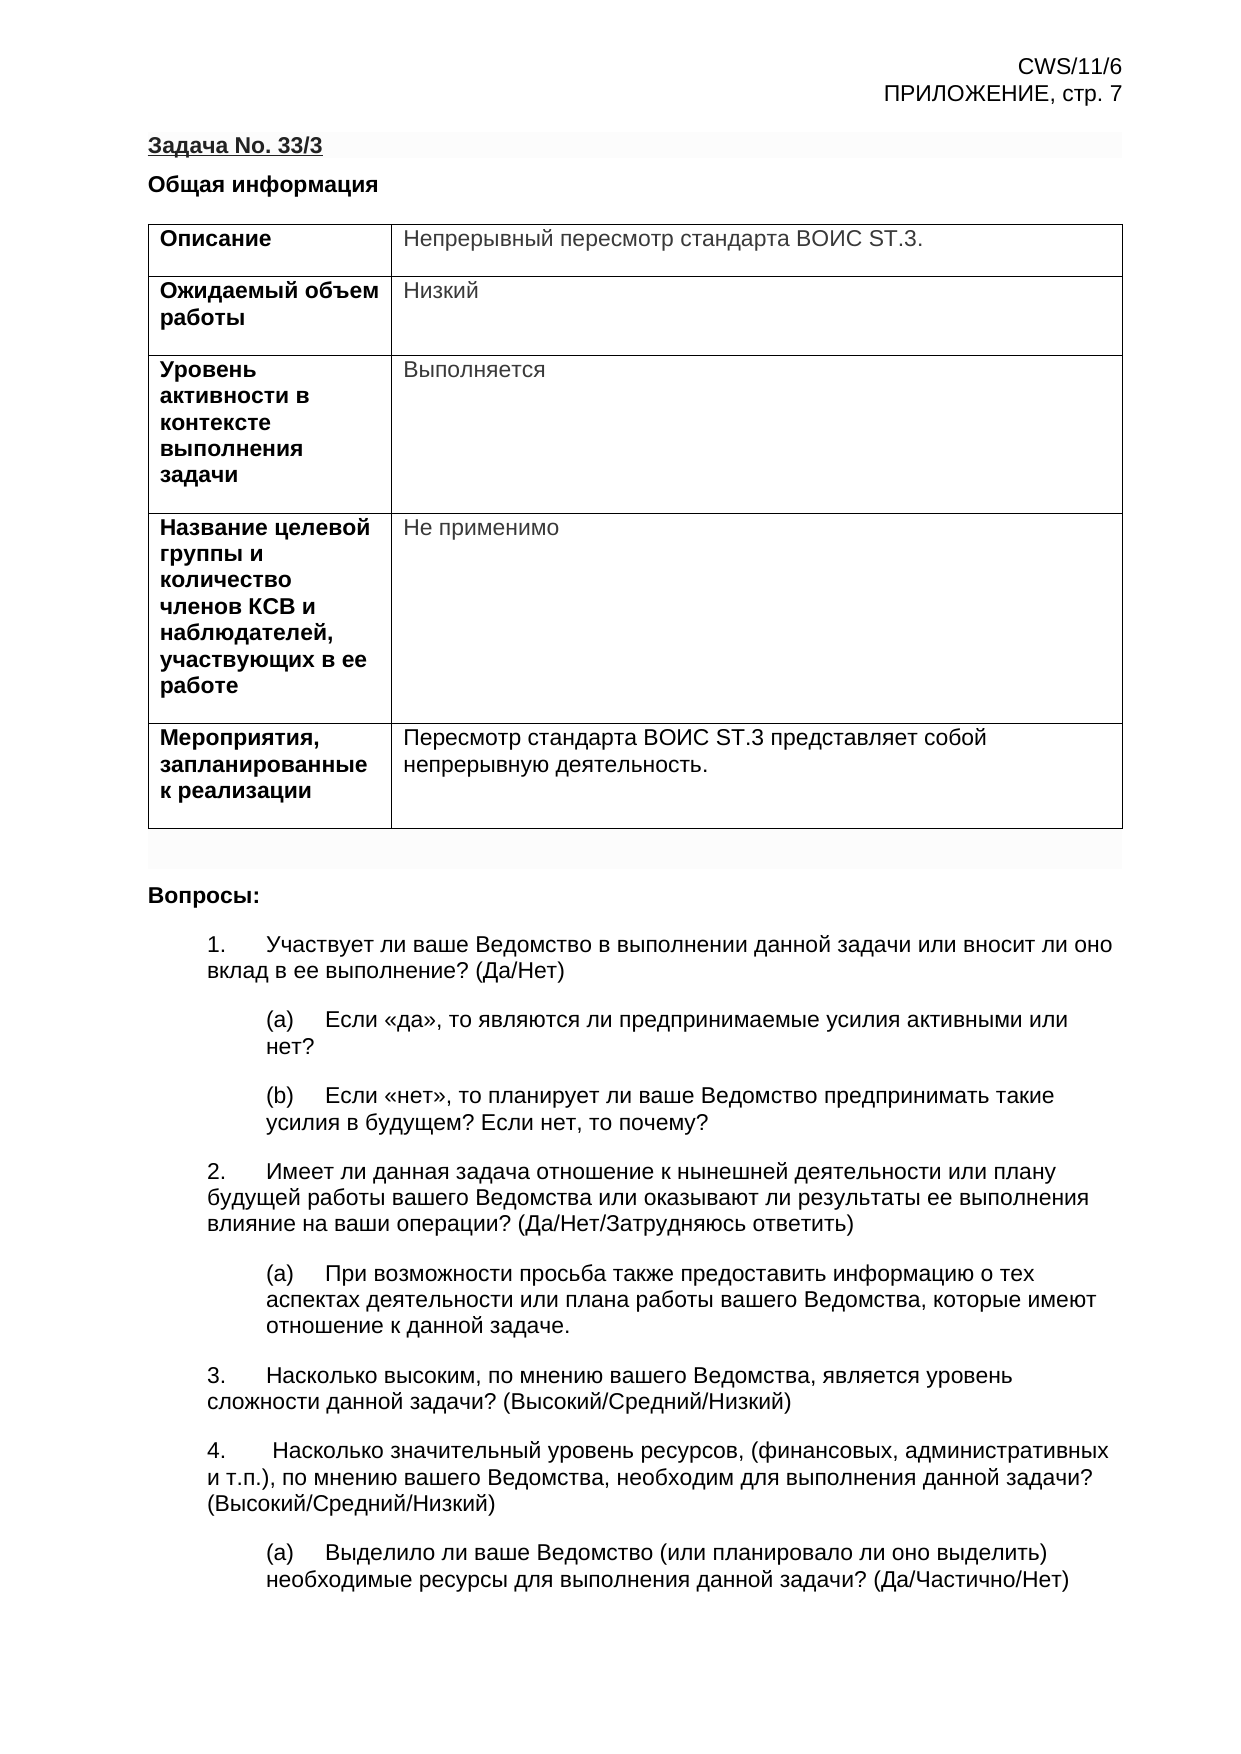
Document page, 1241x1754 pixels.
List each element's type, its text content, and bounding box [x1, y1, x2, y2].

table_cell Не применимо [392, 514, 1122, 723]
list При возможности просьба также предоставить информацию о тех аспектах деятельности или плана работы вашего Ведомства, которые имеют отношение к данной задаче. [266, 1260, 1122, 1339]
text Имеет ли данная задача отношение к нынешней деятельности или плану будущей работы вашего Ведомства или оказывают ли результаты ее выполнения влияние на ваши операции? (Да/Нет/Затрудняюсь ответить) [207, 1158, 1122, 1237]
list Если «нет», то планирует ли ваше Ведомство предпринимать такие усилия в будущем? Если нет, то почему? [266, 1082, 1122, 1135]
text Насколько значительный уровень ресурсов, (финансовых, административных и т.п.), по мнению вашего Ведомства, необходим для выполнения данной задачи? (Высокий/Средний/Низкий) [207, 1437, 1122, 1516]
text Насколько высоким, по мнению вашего Ведомства, является уровень сложности данной задачи? (Высокий/Средний/Низкий) [207, 1362, 1122, 1414]
list Участвует ли ваше Ведомство в выполнении данной задачи или вносит ли оно вклад в ее выполнение? (Да/Нет) [207, 931, 1122, 983]
list Если «да», то являются ли предпринимаемые усилия активными или нет? [266, 1006, 1122, 1059]
table_cell Ожидаемый объем работы [149, 277, 391, 355]
table_cell Уровень активности в контексте выполнения задачи [149, 356, 391, 513]
table_header Непрерывный пересмотр стандарта ВОИС ST.3. [392, 225, 1122, 276]
subtitle Задача No. 33/3 [148, 132, 1122, 158]
table_header Описание [149, 225, 391, 276]
list Вопросы: [148, 882, 1122, 908]
text Общая информация [148, 171, 1122, 197]
table_cell Низкий [392, 277, 1122, 355]
table_cell Выполняется [392, 356, 1122, 513]
list Выделило ли ваше Ведомство (или планировало ли оно выделить) необходимые ресурсы для выполнения данной задачи? (Да/Частично/Нет) [266, 1539, 1122, 1592]
table_cell Мероприятия, запланированные к реализации [149, 724, 391, 828]
table_cell Пересмотр стандарта ВОИС ST.3 представляет собой непрерывную деятельность. [392, 724, 1122, 828]
table_cell Название целевой группы и количество членов КСВ и наблюдателей, участвующих в ее работе [149, 514, 391, 723]
